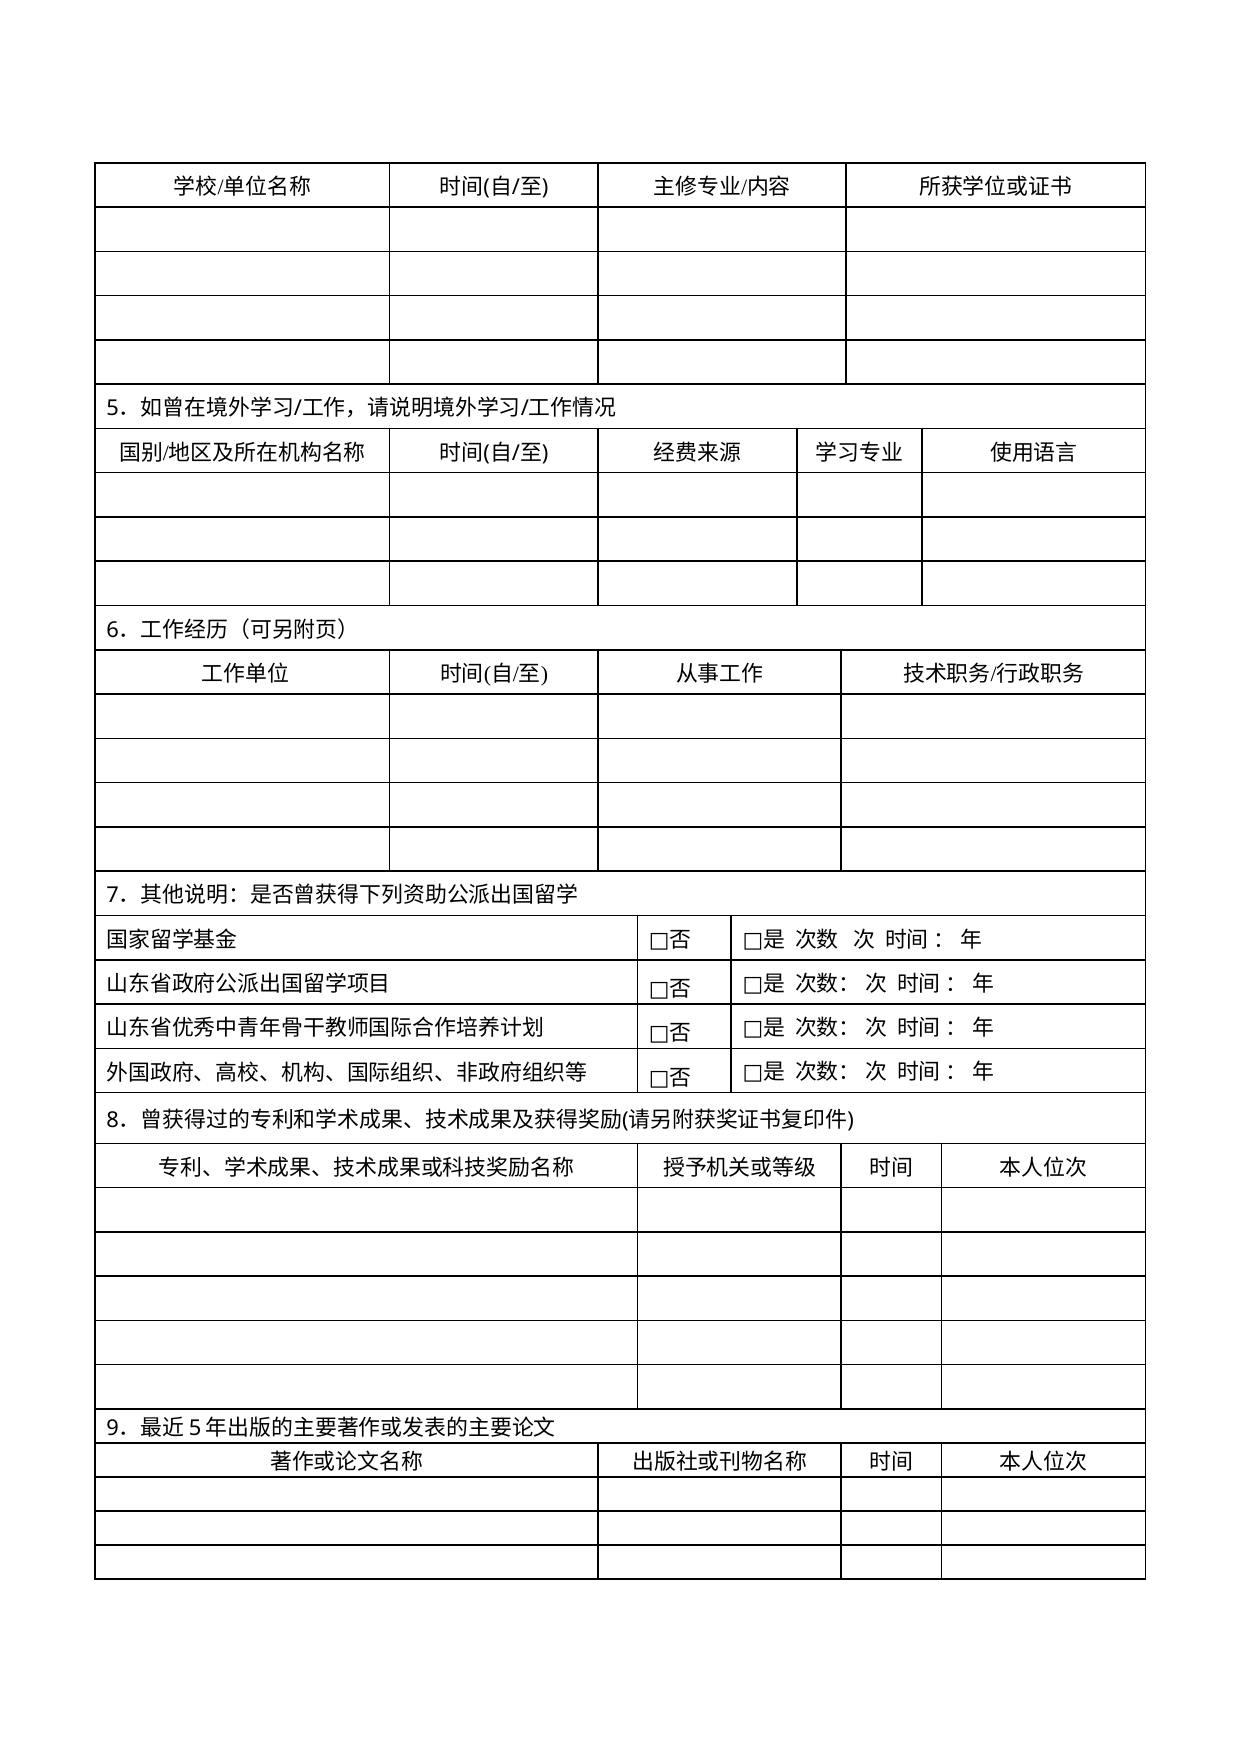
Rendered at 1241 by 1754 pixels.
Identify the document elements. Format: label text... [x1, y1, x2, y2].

table_cell [390, 562, 597, 605]
table_cell [96, 1512, 597, 1544]
table_cell [842, 1188, 941, 1231]
table_cell 技术职务/行政职务 [842, 651, 1145, 693]
table_cell [96, 252, 389, 295]
table_cell 时间(自/至) [390, 164, 597, 206]
table_cell [798, 518, 921, 560]
table_cell 工作单位 [96, 651, 389, 693]
table_cell 国家留学基金 [96, 916, 637, 959]
table_cell 使用语言 [923, 429, 1145, 472]
table_cell [599, 828, 840, 870]
table_cell □是 次数： 次 时间 ： 年 [732, 961, 1145, 1003]
table_cell [842, 1233, 941, 1275]
table_cell [390, 208, 597, 251]
table_cell [638, 1365, 840, 1408]
table_cell [842, 695, 1145, 737]
table_cell [96, 695, 389, 737]
table_cell [599, 1478, 840, 1510]
table_cell [638, 1277, 840, 1319]
table_cell [96, 1546, 597, 1578]
table_cell □否 [638, 961, 730, 1003]
table_cell [96, 783, 389, 826]
table_cell [96, 341, 389, 383]
table_cell [96, 1233, 637, 1275]
table_cell [390, 296, 597, 339]
table_cell □是 次数： 次 时间 ： 年 [732, 1005, 1145, 1047]
table_cell [798, 473, 921, 516]
table_cell [96, 562, 389, 605]
table_cell [842, 828, 1145, 870]
table_cell [847, 341, 1145, 383]
table_cell 外国政府、高校、机构、国际组织、非政府组织等 [96, 1049, 637, 1092]
table_cell [599, 695, 840, 737]
table_cell [599, 252, 845, 295]
table_cell 经费来源 [599, 429, 796, 472]
table_cell [599, 208, 845, 251]
table_cell [638, 1188, 840, 1231]
table_cell [599, 473, 796, 516]
table_cell [599, 341, 845, 383]
table_cell 时间 [842, 1144, 941, 1187]
table_cell [96, 739, 389, 782]
table_cell 国别/地区及所在机构名称 [96, 429, 389, 472]
table_cell 所获学位或证书 [847, 164, 1145, 206]
table_cell 学习专业 [798, 429, 921, 472]
table_cell 从事工作 [599, 651, 840, 693]
table_cell [923, 473, 1145, 516]
table_cell 本人位次 [942, 1444, 1145, 1476]
table_cell [842, 739, 1145, 782]
table_cell □是 次数： 次 时间 ： 年 [732, 1049, 1145, 1092]
table_cell 专利、学术成果、技术成果或科技奖励名称 [96, 1144, 637, 1187]
table_cell [390, 695, 597, 737]
table_cell 5．如曾在境外学习/工作，请说明境外学习/工作情况 [96, 385, 1145, 428]
table_cell [842, 1478, 941, 1510]
table_cell [942, 1478, 1145, 1510]
table_cell 时间 [842, 1444, 941, 1476]
table_cell 山东省政府公派出国留学项目 [96, 961, 637, 1003]
table_cell [599, 562, 796, 605]
table_cell [390, 341, 597, 383]
table_cell [599, 783, 840, 826]
table_cell [96, 208, 389, 251]
table_cell [599, 1546, 840, 1578]
table_cell [847, 252, 1145, 295]
table_cell 主修专业/内容 [599, 164, 845, 206]
table_cell [96, 1321, 637, 1364]
table_cell □否 [638, 1049, 730, 1092]
table_cell [942, 1365, 1145, 1408]
table_cell [599, 1512, 840, 1544]
table_cell [942, 1188, 1145, 1231]
table_cell [942, 1546, 1145, 1578]
table_cell [638, 1233, 840, 1275]
table_cell [390, 739, 597, 782]
table_cell 9．最近5年出版的主要著作或发表的主要论文 [96, 1410, 1145, 1442]
table_cell [842, 1277, 941, 1319]
table_cell [798, 562, 921, 605]
table_cell [96, 1277, 637, 1319]
table_cell 时间(自/至) [390, 651, 597, 693]
table_cell [96, 828, 389, 870]
table_cell [923, 518, 1145, 560]
table_cell [599, 518, 796, 560]
table_cell [96, 1365, 637, 1408]
table_cell [942, 1321, 1145, 1364]
table_cell [96, 296, 389, 339]
table_cell [942, 1277, 1145, 1319]
table_cell [842, 783, 1145, 826]
table_cell [842, 1546, 941, 1578]
table_cell 出版社或刊物名称 [599, 1444, 840, 1476]
table_cell [390, 473, 597, 516]
table_cell [842, 1512, 941, 1544]
table_cell [599, 739, 840, 782]
table_cell [923, 562, 1145, 605]
table_cell [942, 1233, 1145, 1275]
table_cell □否 [638, 1005, 730, 1047]
table_cell [842, 1321, 941, 1364]
table_cell [847, 296, 1145, 339]
table_cell 6．工作经历（可另附页） [96, 606, 1145, 649]
table_cell [96, 1478, 597, 1510]
table_cell [942, 1512, 1145, 1544]
table_cell 8．曾获得过的专利和学术成果、技术成果及获得奖励(请另附获奖证书复印件) [96, 1093, 1145, 1142]
table_cell [638, 1321, 840, 1364]
table_cell [390, 783, 597, 826]
table_cell □是 次数 次 时间 ： 年 [732, 916, 1145, 959]
table_cell [842, 1365, 941, 1408]
table_cell 本人位次 [942, 1144, 1145, 1187]
table_cell [599, 296, 845, 339]
table_cell [390, 828, 597, 870]
table_cell [390, 518, 597, 560]
table_cell 授予机关或等级 [638, 1144, 840, 1187]
table_cell [390, 252, 597, 295]
table_cell [96, 1188, 637, 1231]
table_cell 时间(自/至) [390, 429, 597, 472]
table_cell 著作或论文名称 [96, 1444, 597, 1476]
table_cell □否 [638, 916, 730, 959]
table_cell [847, 208, 1145, 251]
table_cell 学校/单位名称 [96, 164, 389, 206]
table_cell 7．其他说明：是否曾获得下列资助公派出国留学 [96, 872, 1145, 914]
table_cell [96, 473, 389, 516]
table_cell 山东省优秀中青年骨干教师国际合作培养计划 [96, 1005, 637, 1047]
table_cell [96, 518, 389, 560]
